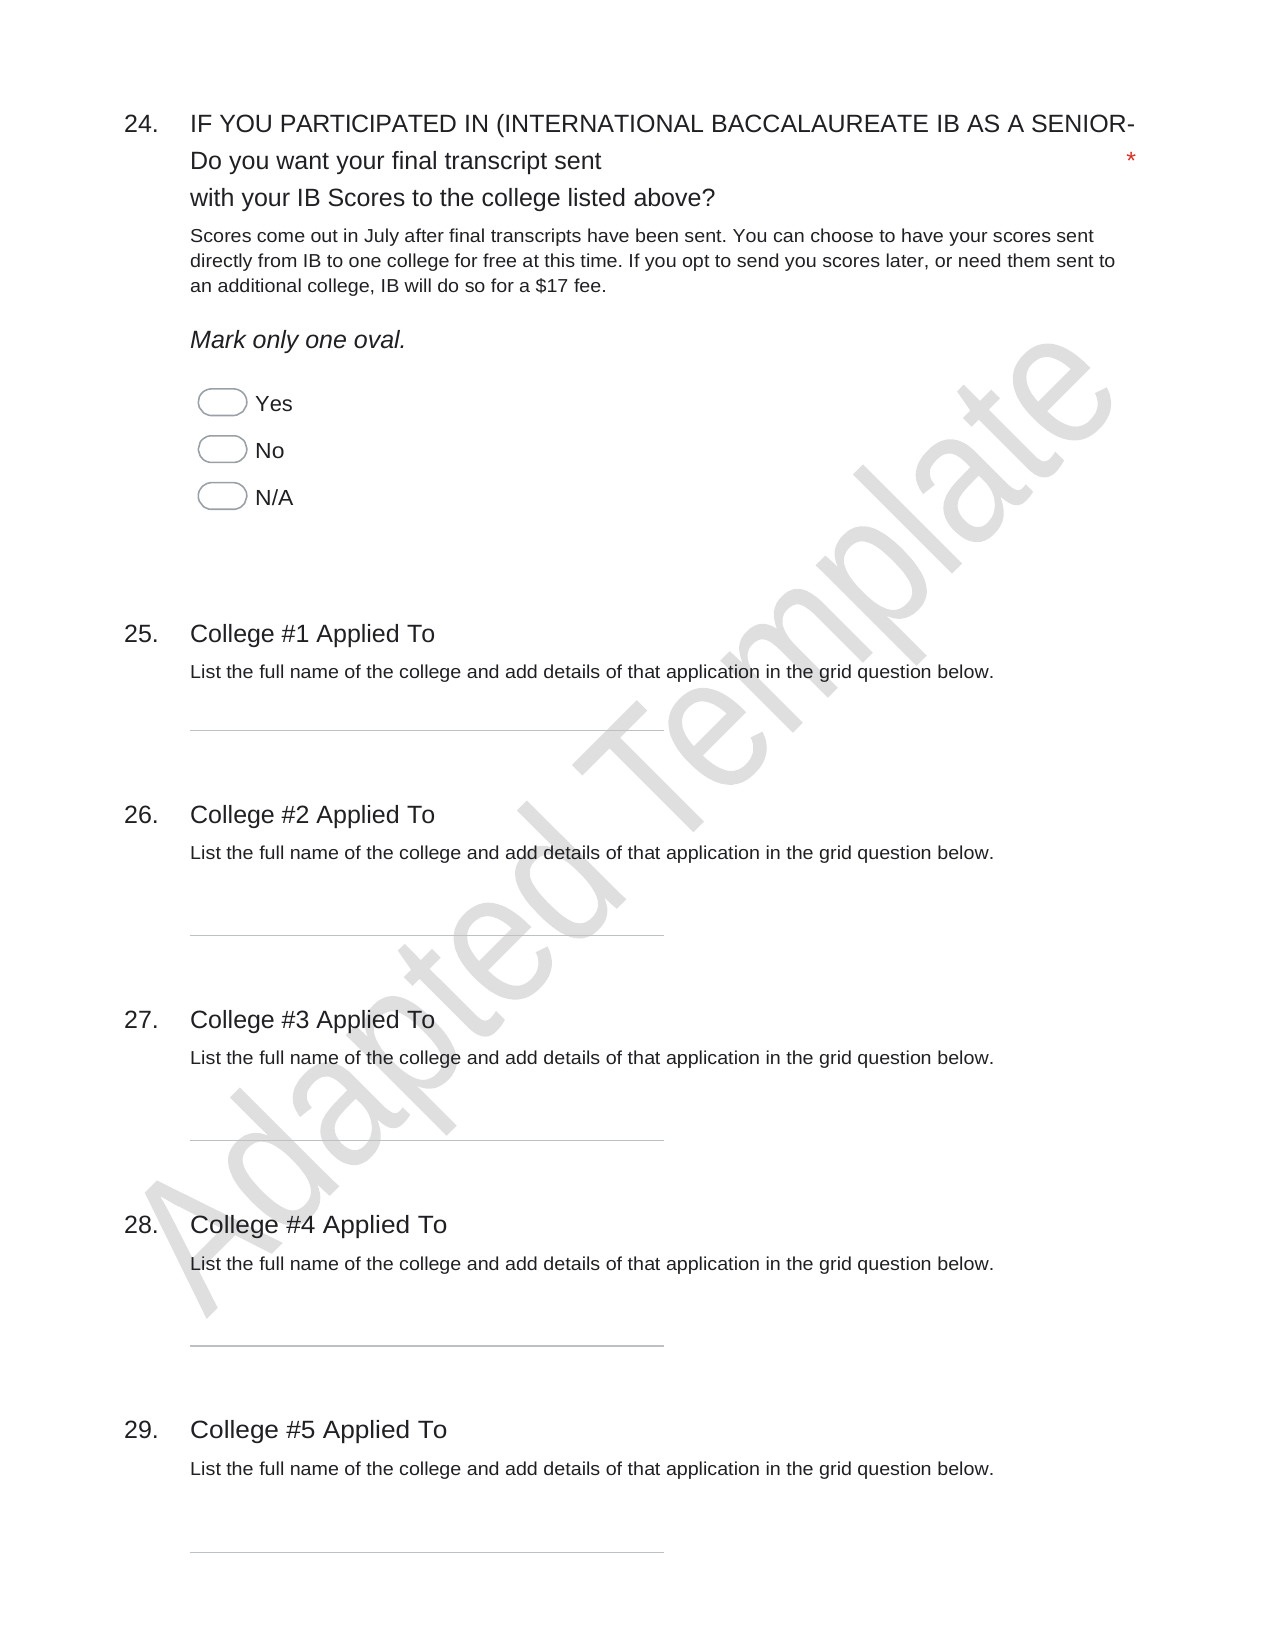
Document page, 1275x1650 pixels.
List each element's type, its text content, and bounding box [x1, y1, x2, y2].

text List the full name of the college and add details of that application in the grid question below. [190, 842, 1148, 864]
text Scores come out in July after final transcripts have been sent. You can choose to have your scores sent [190, 224, 1148, 246]
text Yes No N/A [255, 391, 295, 510]
list College #1 Applied To [124, 619, 1148, 648]
text Mark only one oval. [190, 325, 1148, 353]
list College #2 Applied To [124, 800, 1148, 829]
list College #5 Applied To [124, 1416, 1148, 1444]
text List the full name of the college and add details of that application in the grid question below. [190, 1252, 1148, 1274]
text List the full name of the college and add details of that application in the grid question below. [190, 1047, 1148, 1069]
text List the full name of the college and add details of that application in the grid question below. [190, 1457, 1148, 1479]
text directly from IB to one college for free at this time. If you opt to send you scores later, or need them sent to an additional college, IB will do so for a $17 fee. [190, 249, 1136, 296]
list IF YOU PARTICIPATED IN (INTERNATIONAL BACCALAUREATE IB AS A SENIOR- Do you want your final transcript sent * with your IB Scores to the college listed above? [124, 109, 1137, 212]
text List the full name of the college and add details of that application in the grid question below. [190, 661, 1148, 682]
list College #3 Applied To [124, 1005, 1148, 1034]
list College #4 Applied To [124, 1210, 1148, 1239]
